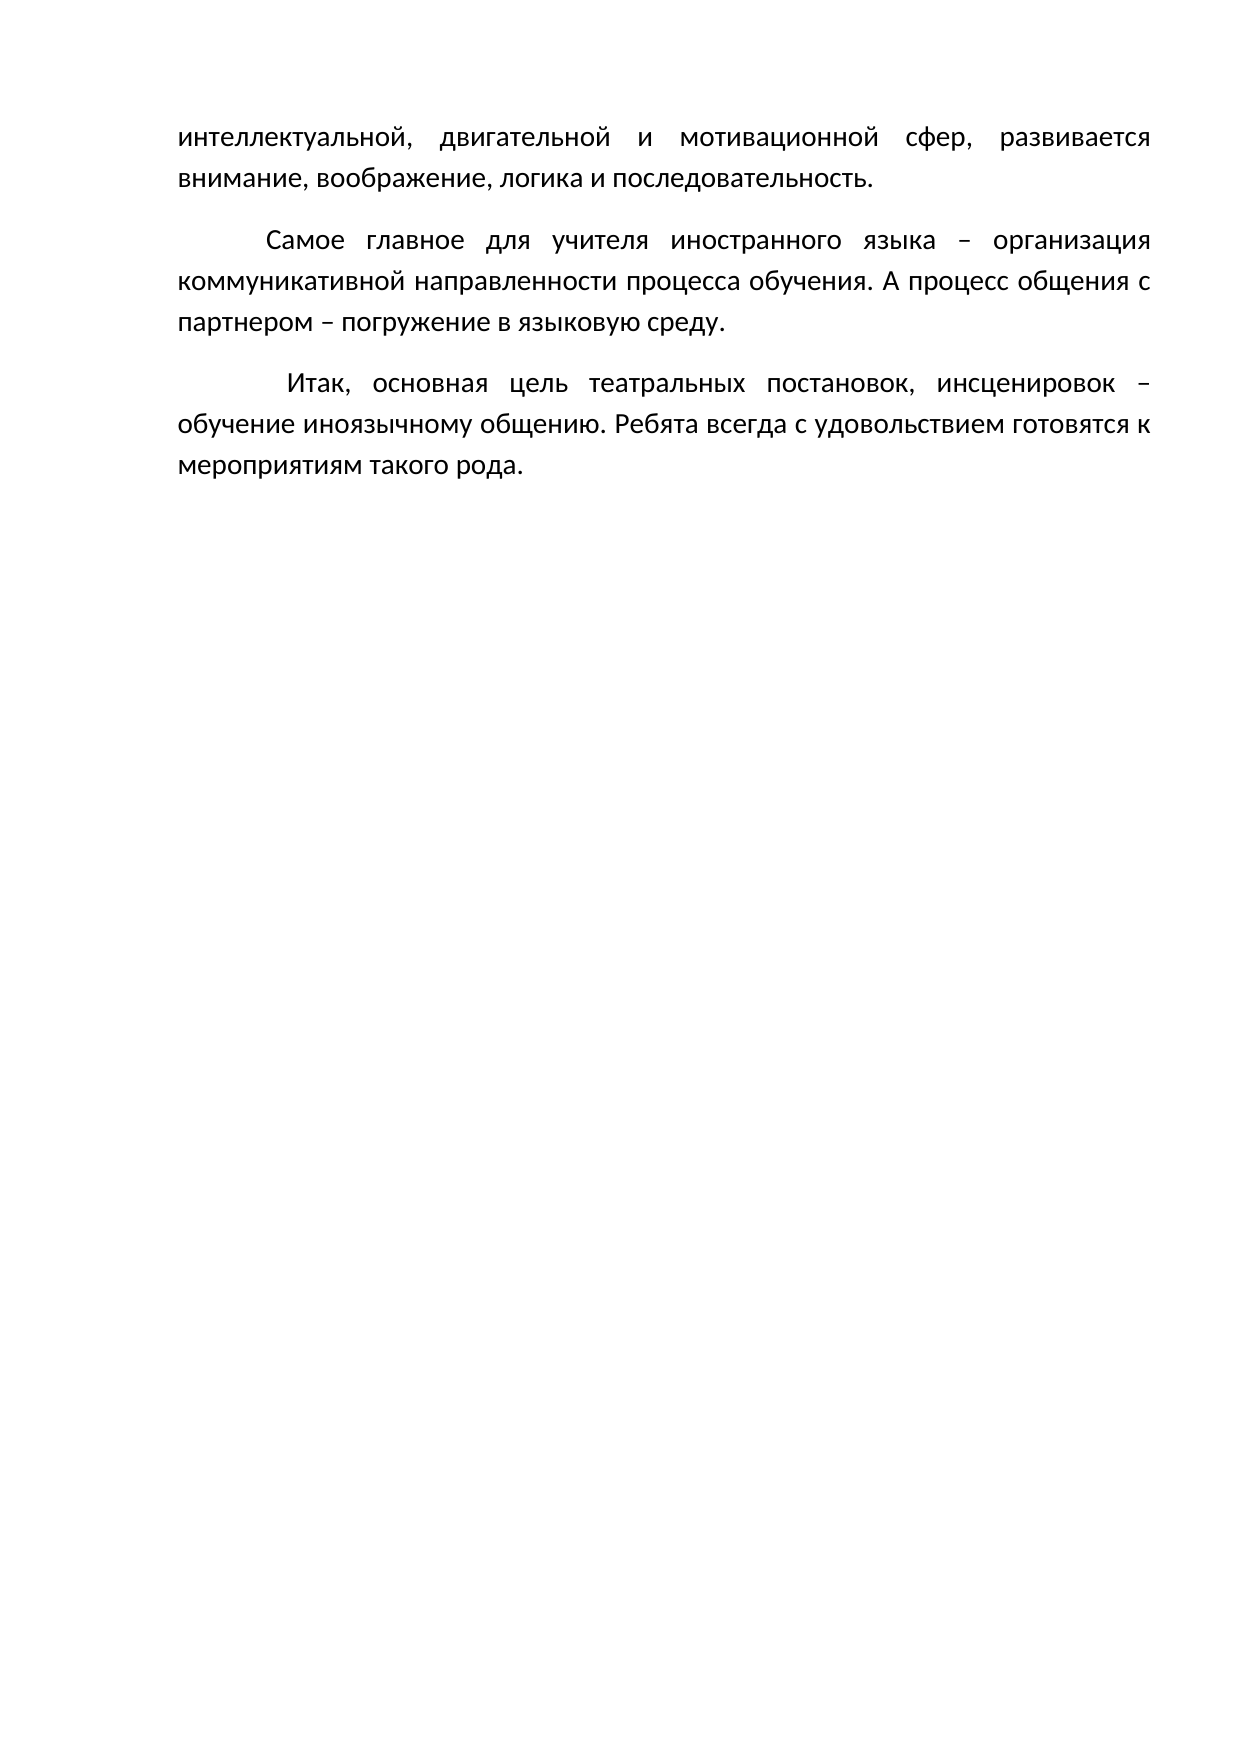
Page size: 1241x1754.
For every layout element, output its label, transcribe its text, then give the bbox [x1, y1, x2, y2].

text Итак, основная цель театральных постановок, инсценировок – обучение иноязычному общению. Ребята всегда с удовольствием готовятся к мероприятиям такого рода. [177, 364, 1152, 482]
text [177, 118, 1152, 195]
text Самое главное для учителя иностранного языка – организация коммуникативной направленности процесса обучения. А процесс общения с партнером – погружение в языковую среду. [177, 221, 1152, 338]
